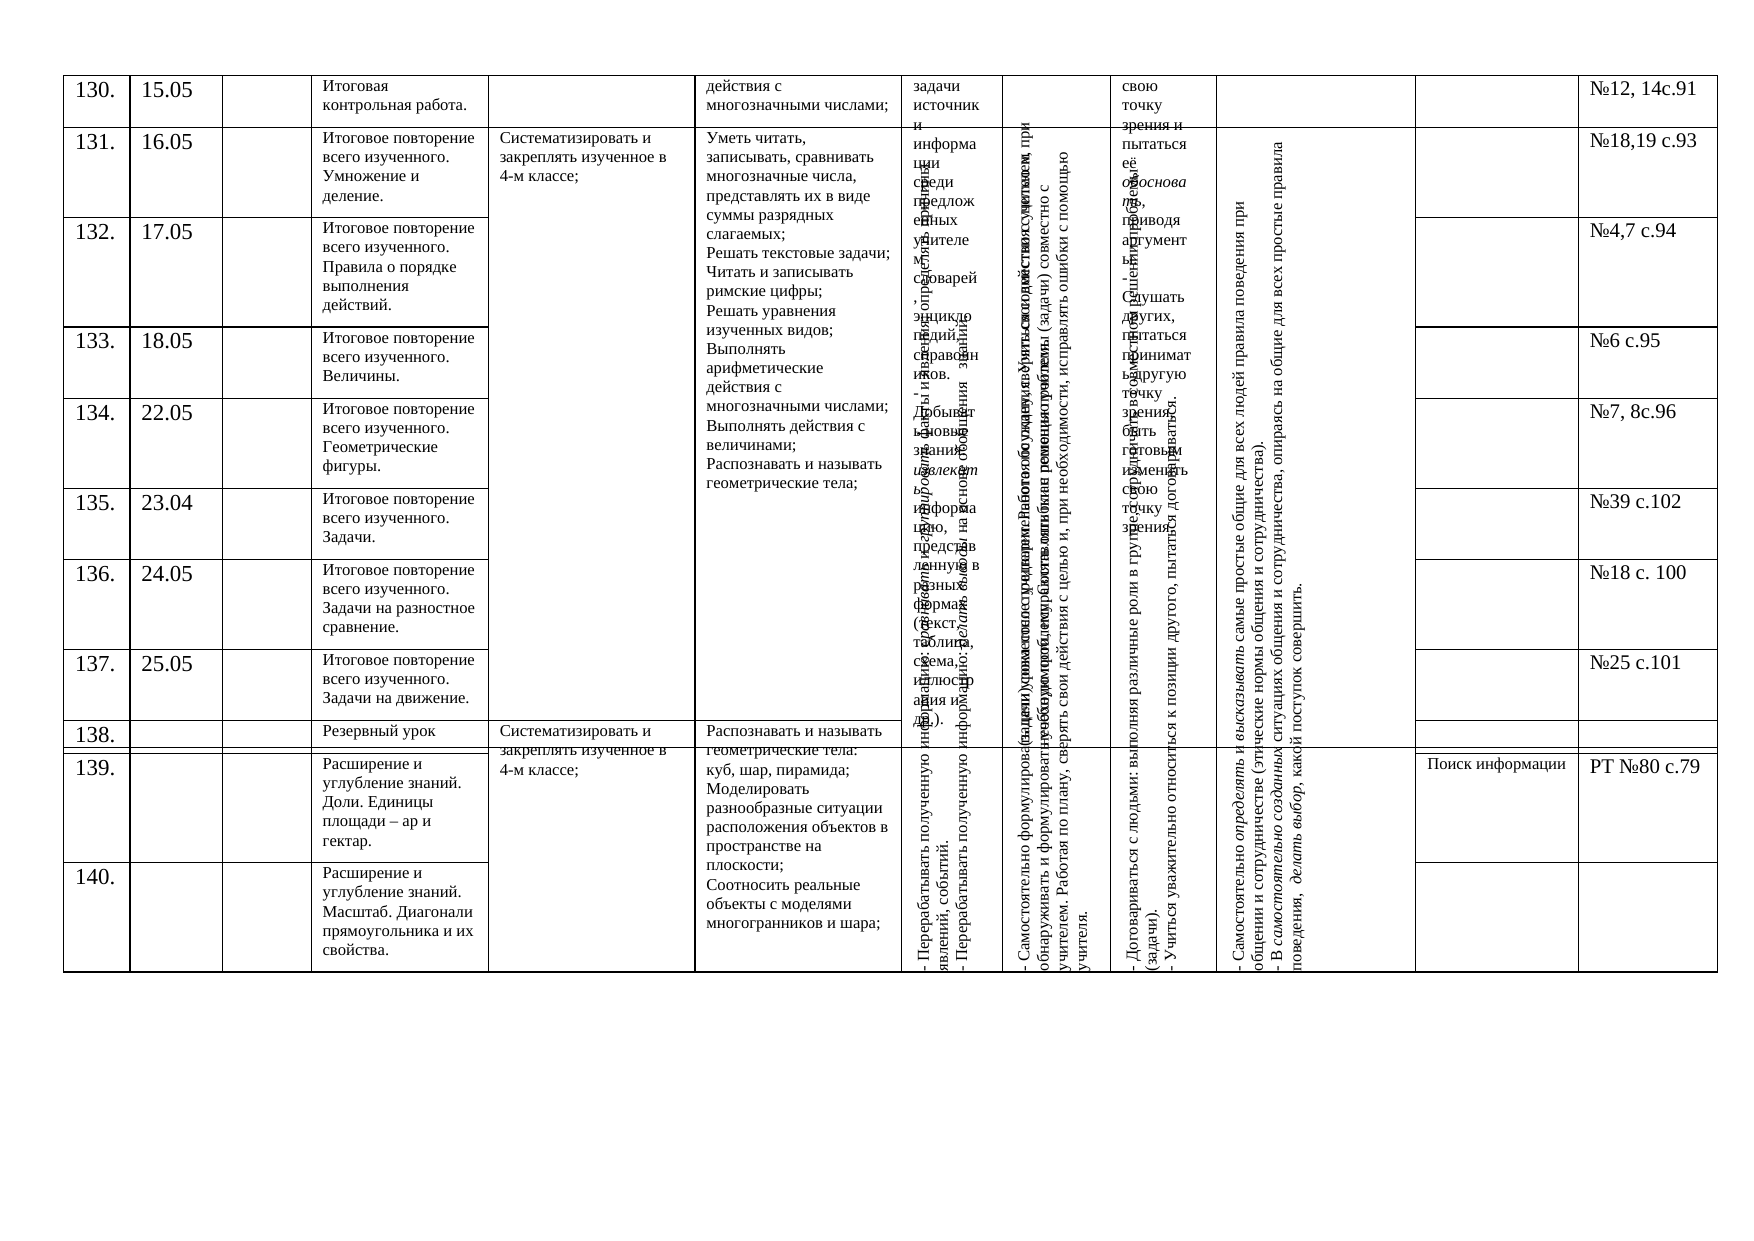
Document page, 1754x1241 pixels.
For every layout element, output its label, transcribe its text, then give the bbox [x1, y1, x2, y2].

table_cell Расширение и углубление знаний. Доли. Единицы площади – ар и гектар. [312, 754, 488, 862]
table_cell №18 с. 100 [1579, 560, 1717, 649]
table_cell 17.05 [131, 218, 222, 326]
table_cell 18.05 [131, 328, 222, 397]
table_cell РТ №80 с.79 [1579, 754, 1717, 862]
table_cell [223, 748, 311, 753]
table_cell 135. [64, 489, 129, 559]
table_cell - Договариваться с людьми: выполняя различные роли в группе, сотрудничать в совместном решении проблемы (задачи). - Учиться уважительно относиться к позиции другого, пытаться договариваться. [1111, 748, 1216, 971]
table_cell [1416, 76, 1578, 127]
table_cell 16.05 [131, 128, 222, 217]
table_cell [131, 748, 222, 753]
table_cell [1416, 721, 1578, 747]
table_cell 23.04 [131, 489, 222, 559]
table_cell [223, 218, 311, 326]
table_cell 138. [64, 721, 129, 747]
table_cell 133. [64, 328, 129, 397]
table_cell [223, 560, 311, 649]
table_cell [223, 754, 311, 862]
table_cell Итоговое повторение всего изученного. Умножение и деление. [312, 128, 488, 217]
table_cell 130. [64, 76, 129, 127]
table_cell Итоговое повторение всего изученного. Геометрические фигуры. [312, 399, 488, 488]
table_cell Итоговое повторение всего изученного. Величины. [312, 328, 488, 397]
table_cell 140. [64, 863, 129, 971]
table_cell Итоговое повторение всего изученного. Правила о порядке выполнения действий. [312, 218, 488, 326]
table_cell Итоговая контрольная работа. [312, 76, 488, 127]
table_cell №25 с.101 [1579, 650, 1717, 720]
table_cell [223, 721, 311, 747]
table_cell [1416, 399, 1578, 488]
table_cell [223, 489, 311, 559]
table_cell Резервный урок [312, 721, 488, 747]
table_cell [1416, 218, 1578, 326]
table_cell [1579, 863, 1717, 971]
table_cell 136. [64, 560, 129, 649]
table_cell Распознавать и называть геометрические тела: куб, шар, пирамида; Моделировать разнообразные ситуации расположения объектов в пространстве на плоскости; Соотносить реальные объекты с моделями многогранников и шара; [696, 748, 901, 971]
table_cell №39 с.102 [1579, 489, 1717, 559]
table_cell [1416, 328, 1578, 397]
table_cell 15.05 [131, 76, 222, 127]
table_cell - Договариваться с людьми: выполняя различные роли в группе, сотрудничать в совместном решении проблемы (задачи). - Учиться уважительно относиться к позиции другого, пытаться договариваться. [1111, 128, 1216, 747]
table_cell [223, 863, 311, 971]
table_cell [1416, 128, 1578, 217]
table_cell [131, 721, 222, 747]
table_cell 132. [64, 218, 129, 326]
table_cell [1579, 721, 1717, 747]
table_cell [1003, 128, 1110, 747]
table_cell 131. [64, 128, 129, 217]
table_cell [223, 328, 311, 397]
table_cell [223, 76, 311, 127]
table_cell №12, 14с.91 [1579, 76, 1717, 127]
table_cell [131, 754, 222, 862]
table_cell №4,7 с.94 [1579, 218, 1717, 326]
table_cell [1416, 863, 1578, 971]
table_cell [223, 650, 311, 720]
table_cell 22.05 [131, 399, 222, 488]
table_cell [223, 128, 311, 217]
table_cell Итоговое повторение всего изученного. Задачи. [312, 489, 488, 559]
table_cell [1416, 650, 1578, 720]
table_cell Итоговое повторение всего изученного. Задачи на разностное сравнение. [312, 560, 488, 649]
table_cell [131, 863, 222, 971]
table_cell №18,19 с.93 [1579, 128, 1717, 217]
table_cell 134. [64, 399, 129, 488]
table_cell 137. [64, 650, 129, 720]
table_cell Уметь читать, записывать, сравнивать многозначные числа, представлять их в виде суммы разрядных слагаемых; Решать текстовые задачи; Читать и записывать римские цифры; Решать уравнения изученных видов; Выполнять арифметические действия с многозначными числами; Выполнять действия с величинами; Распознавать и называть геометрические тела; [696, 128, 901, 720]
table_cell - Перерабатывать полученную информацию: сравнивать и группировать факты и явления; определять причины явлений, событий. - Перерабатывать полученную информацию: делать выводы на основе обобщения знаний. [902, 128, 1002, 747]
table_cell Систематизировать и закреплять изученное в 4-м классе; [489, 748, 694, 971]
table_cell [1416, 489, 1578, 559]
table_cell 24.05 [131, 560, 222, 649]
table_cell 139. [64, 754, 129, 862]
table_cell [1579, 748, 1717, 753]
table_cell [312, 863, 488, 971]
table_cell - Перерабатывать полученную информацию: сравнивать и группировать факты и явления; определять причины явлений, событий. - Перерабатывать полученную информацию: делать выводы на основе обобщения знаний. [902, 748, 1002, 971]
table_cell Поиск информации [1416, 754, 1578, 862]
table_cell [489, 128, 694, 720]
table_cell [1416, 748, 1578, 753]
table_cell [1217, 128, 1415, 747]
table_cell Систематизировать и закреплять изученное в 4-м классе; [489, 721, 694, 747]
table_cell Итоговое повторение всего изученного. Задачи на движение. [312, 650, 488, 720]
table_cell [223, 399, 311, 488]
table_cell 25.05 [131, 650, 222, 720]
table_cell [1416, 560, 1578, 649]
table_cell №6 с.95 [1579, 328, 1717, 397]
table_cell №7, 8с.96 [1579, 399, 1717, 488]
